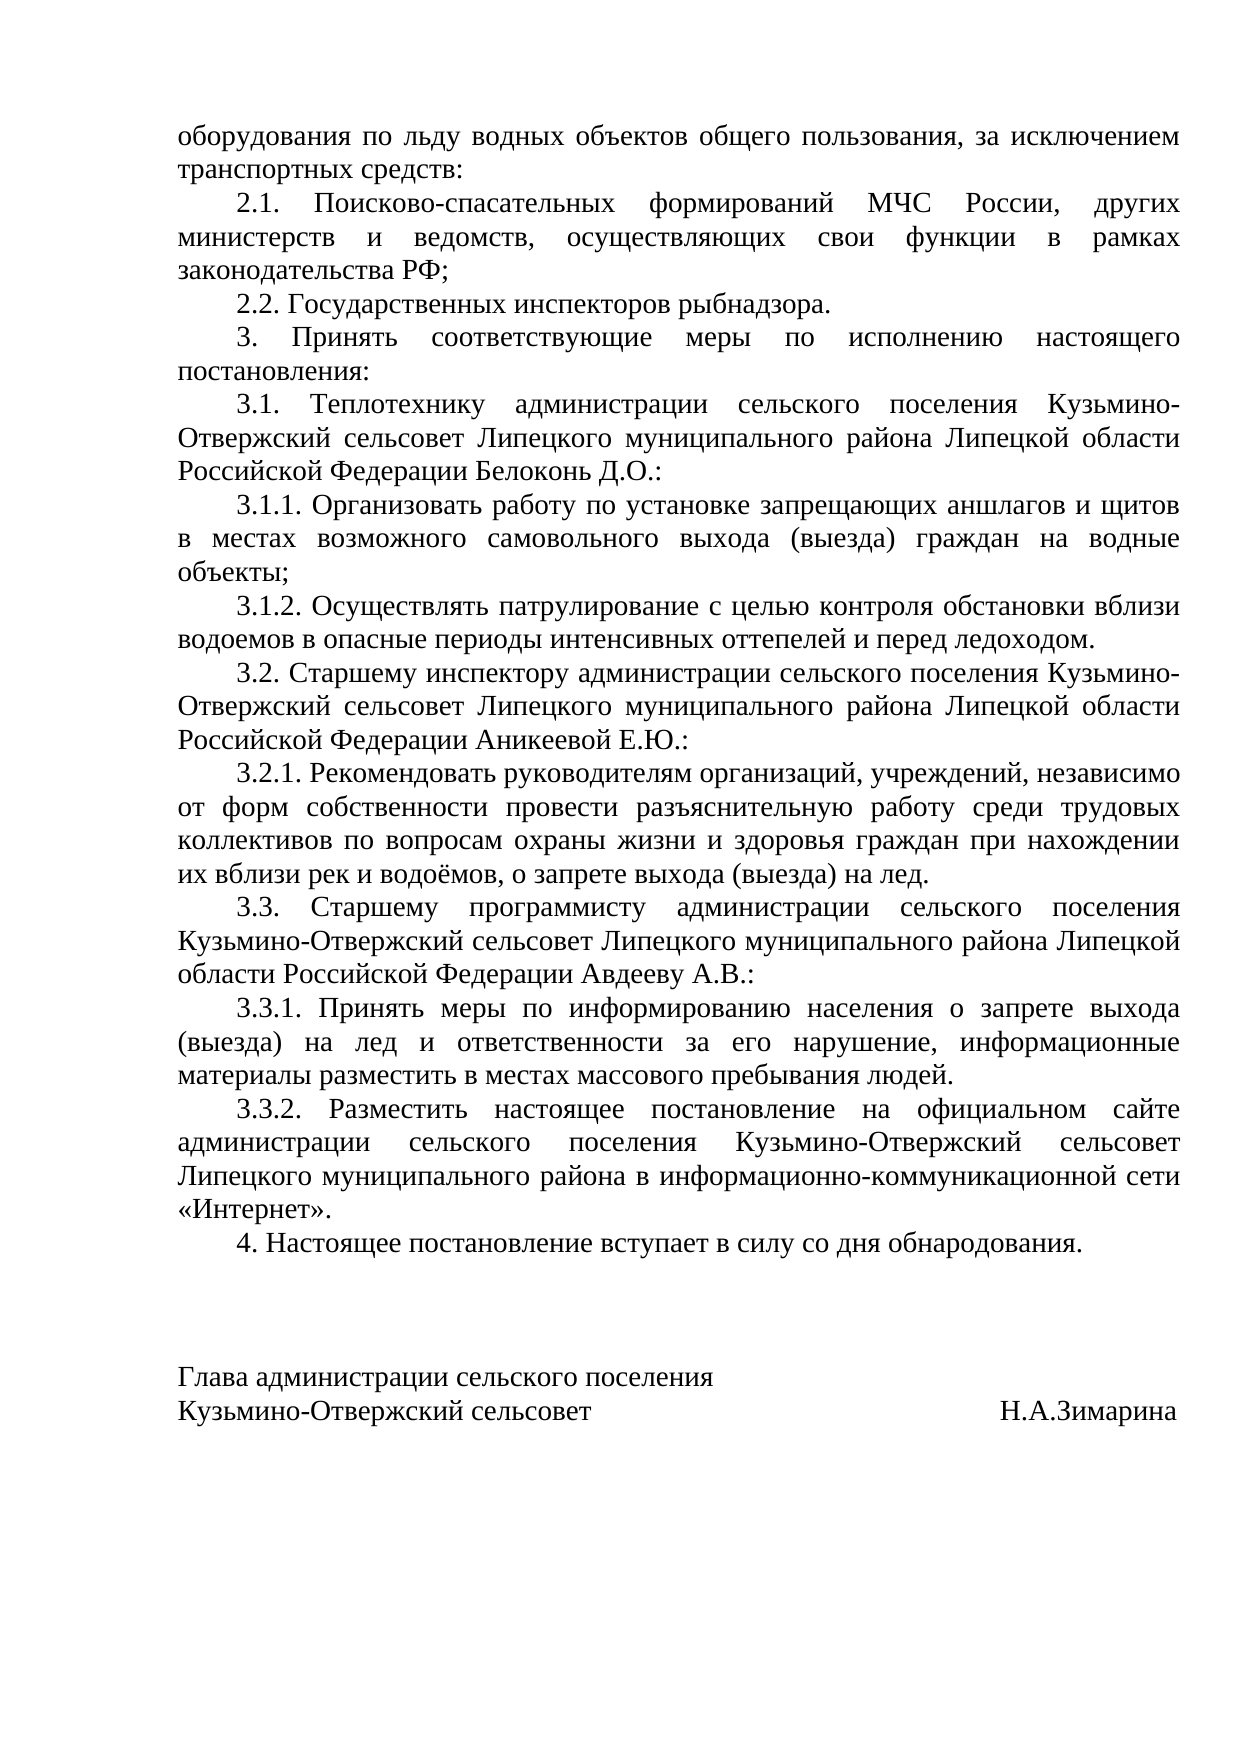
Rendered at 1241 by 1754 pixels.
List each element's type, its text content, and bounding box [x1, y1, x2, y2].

text 3.2. Старшему инспектору администрации сельского поселения Кузьмино-Отвержский сельсовет Липецкого муниципального района Липецкой области Российской Федерации Аникеевой Е.Ю.: [177, 655, 1181, 755]
text 3.3.1. Принять меры по информированию населения о запрете выхода (выезда) на лед и ответственности за его нарушение, информационные материалы разместить в местах массового пребывания людей. [177, 990, 1181, 1091]
text 3.1.1. Организовать работу по установке запрещающих аншлагов и щитов в местах возможного самовольного выхода (выезда) граждан на водные объекты; [177, 487, 1181, 588]
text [177, 118, 1181, 185]
text Глава администрации сельского поселения [177, 1359, 1181, 1393]
text 2.2. Государственных инспекторов рыбнадзора. [177, 286, 1181, 319]
text 4. Настоящее постановление вступает в силу со дня обнародования. [177, 1225, 1181, 1258]
text 3.2.1. Рекомендовать руководителям организаций, учреждений, независимо от форм собственности провести разъяснительную работу среди трудовых коллективов по вопросам охраны жизни и здоровья граждан при нахождении их вблизи рек и водоёмов, о запрете выхода (выезда) на лед. [177, 755, 1181, 889]
text 3.3. Старшему программисту администрации сельского поселения Кузьмино-Отвержский сельсовет Липецкого муниципального района Липецкой области Российской Федерации Авдееву А.В.: [177, 889, 1181, 990]
text 2.1. Поисково-спасательных формирований МЧС России, других министерств и ведомств, осуществляющих свои функции в рамках законодательства РФ; [177, 185, 1181, 286]
text 3.1.2. Осуществлять патрулирование с целью контроля обстановки вблизи водоемов в опасные периоды интенсивных оттепелей и перед ледоходом. [177, 588, 1181, 655]
text 3.1. Теплотехнику администрации сельского поселения Кузьмино-Отвержский сельсовет Липецкого муниципального района Липецкой области Российской Федерации Белоконь Д.О.: [177, 386, 1181, 487]
text Кузьмино-Отвержский сельсовет Н.А.Зимарина [177, 1393, 1181, 1426]
text 3. Принять соответствующие меры по исполнению настоящего постановления: [177, 319, 1181, 386]
text 3.3.2. Разместить настоящее постановление на официальном сайте администрации сельского поселения Кузьмино-Отвержский сельсовет Липецкого муниципального района в информационно-коммуникационной сети «Интернет». [177, 1091, 1181, 1225]
